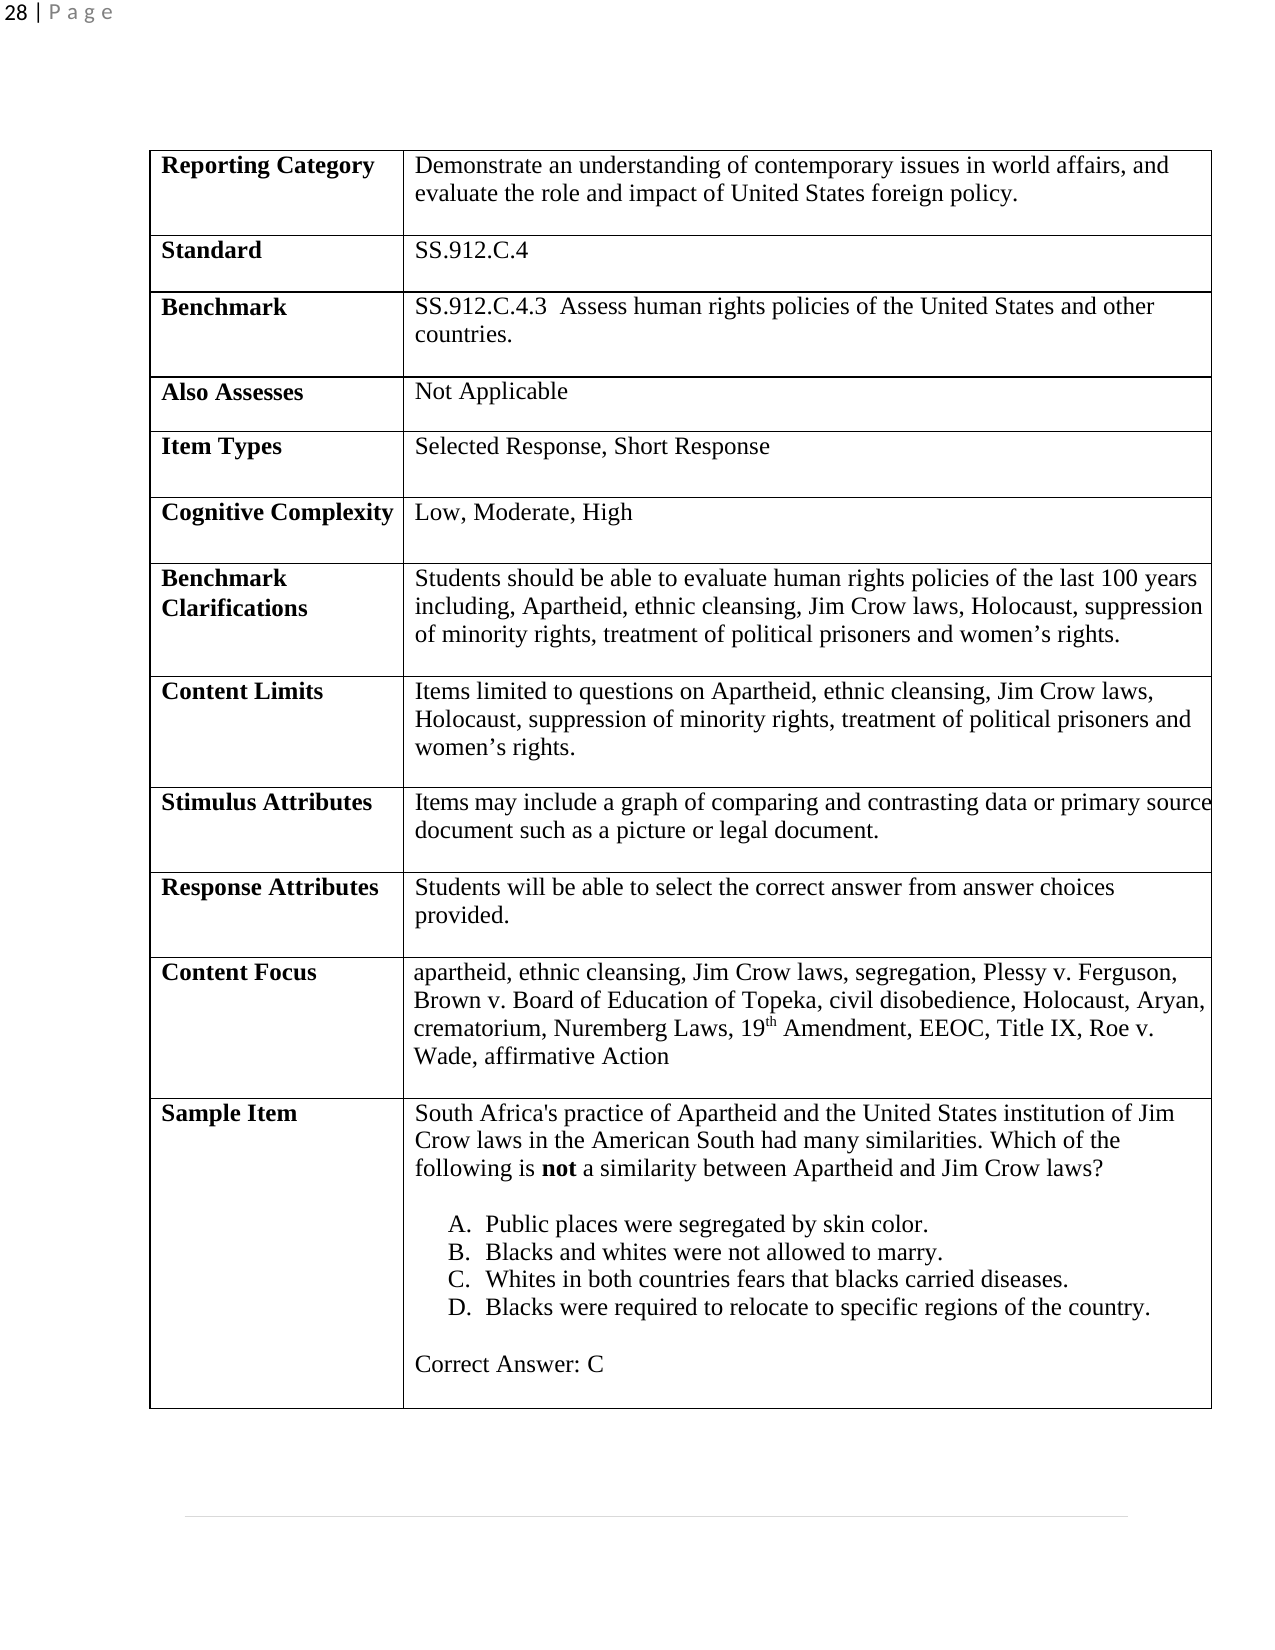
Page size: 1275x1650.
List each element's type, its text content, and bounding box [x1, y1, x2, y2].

table_cell Sample Item [151, 1099, 403, 1407]
table_cell Selected Response, Short Response [404, 432, 1211, 497]
table_cell Items may include a graph of comparing and contrasting data or primary source document such as a picture or legal document. [404, 788, 1211, 872]
table_cell Content Limits [151, 677, 403, 787]
table_cell Benchmark Clarifications [151, 564, 403, 676]
table_cell Item Types [151, 432, 403, 497]
table_cell Content Focus [151, 958, 403, 1098]
table_cell apartheid, ethnic cleansing, Jim Crow laws, segregation, Plessy v. Ferguson, Brown v. Board of Education of Topeka, civil disobedience, Holocaust, Aryan, crematorium, Nuremberg Laws, 19th Amendment, EEOC, Title IX, Roe v. Wade, affirmative Action [404, 958, 1211, 1098]
table_cell Students should be able to evaluate human rights policies of the last 100 years including, Apartheid, ethnic cleansing, Jim Crow laws, Holocaust, suppression of minority rights, treatment of political prisoners and women’s rights. [404, 564, 1211, 676]
table_cell Cognitive Complexity [151, 498, 403, 563]
table_cell Response Attributes [151, 873, 403, 957]
table_cell Stimulus Attributes [151, 788, 403, 872]
table_cell SS.912.C.4.3 Assess human rights policies of the United States and other countries. [404, 293, 1211, 376]
table_cell Low, Moderate, High [404, 498, 1211, 563]
table_cell Also Assesses [151, 378, 403, 431]
table_cell South Africa's practice of Apartheid and the United States institution of Jim Crow laws in the American South had many similarities. Which of the following is not a similarity between Apartheid and Jim Crow laws? Public places were segregated by skin color. Blacks and whites were not allowed to marry. Whites in both countries fears that blacks carried diseases. Blacks were required to relocate to specific regions of the country. Correct Answer: C [404, 1099, 1211, 1407]
table_header Reporting Category [151, 151, 403, 235]
table_cell Students will be able to select the correct answer from answer choices provided. [404, 873, 1211, 957]
table_header Demonstrate an understanding of contemporary issues in world affairs, and evaluate the role and impact of United States foreign policy. [404, 151, 1211, 235]
table_cell Items limited to questions on Apartheid, ethnic cleansing, Jim Crow laws, Holocaust, suppression of minority rights, treatment of political prisoners and women’s rights. [404, 677, 1211, 787]
table_cell Benchmark [151, 293, 403, 376]
table_cell Not Applicable [404, 378, 1211, 431]
table_cell Standard [151, 236, 403, 291]
table_cell SS.912.C.4 [404, 236, 1211, 291]
